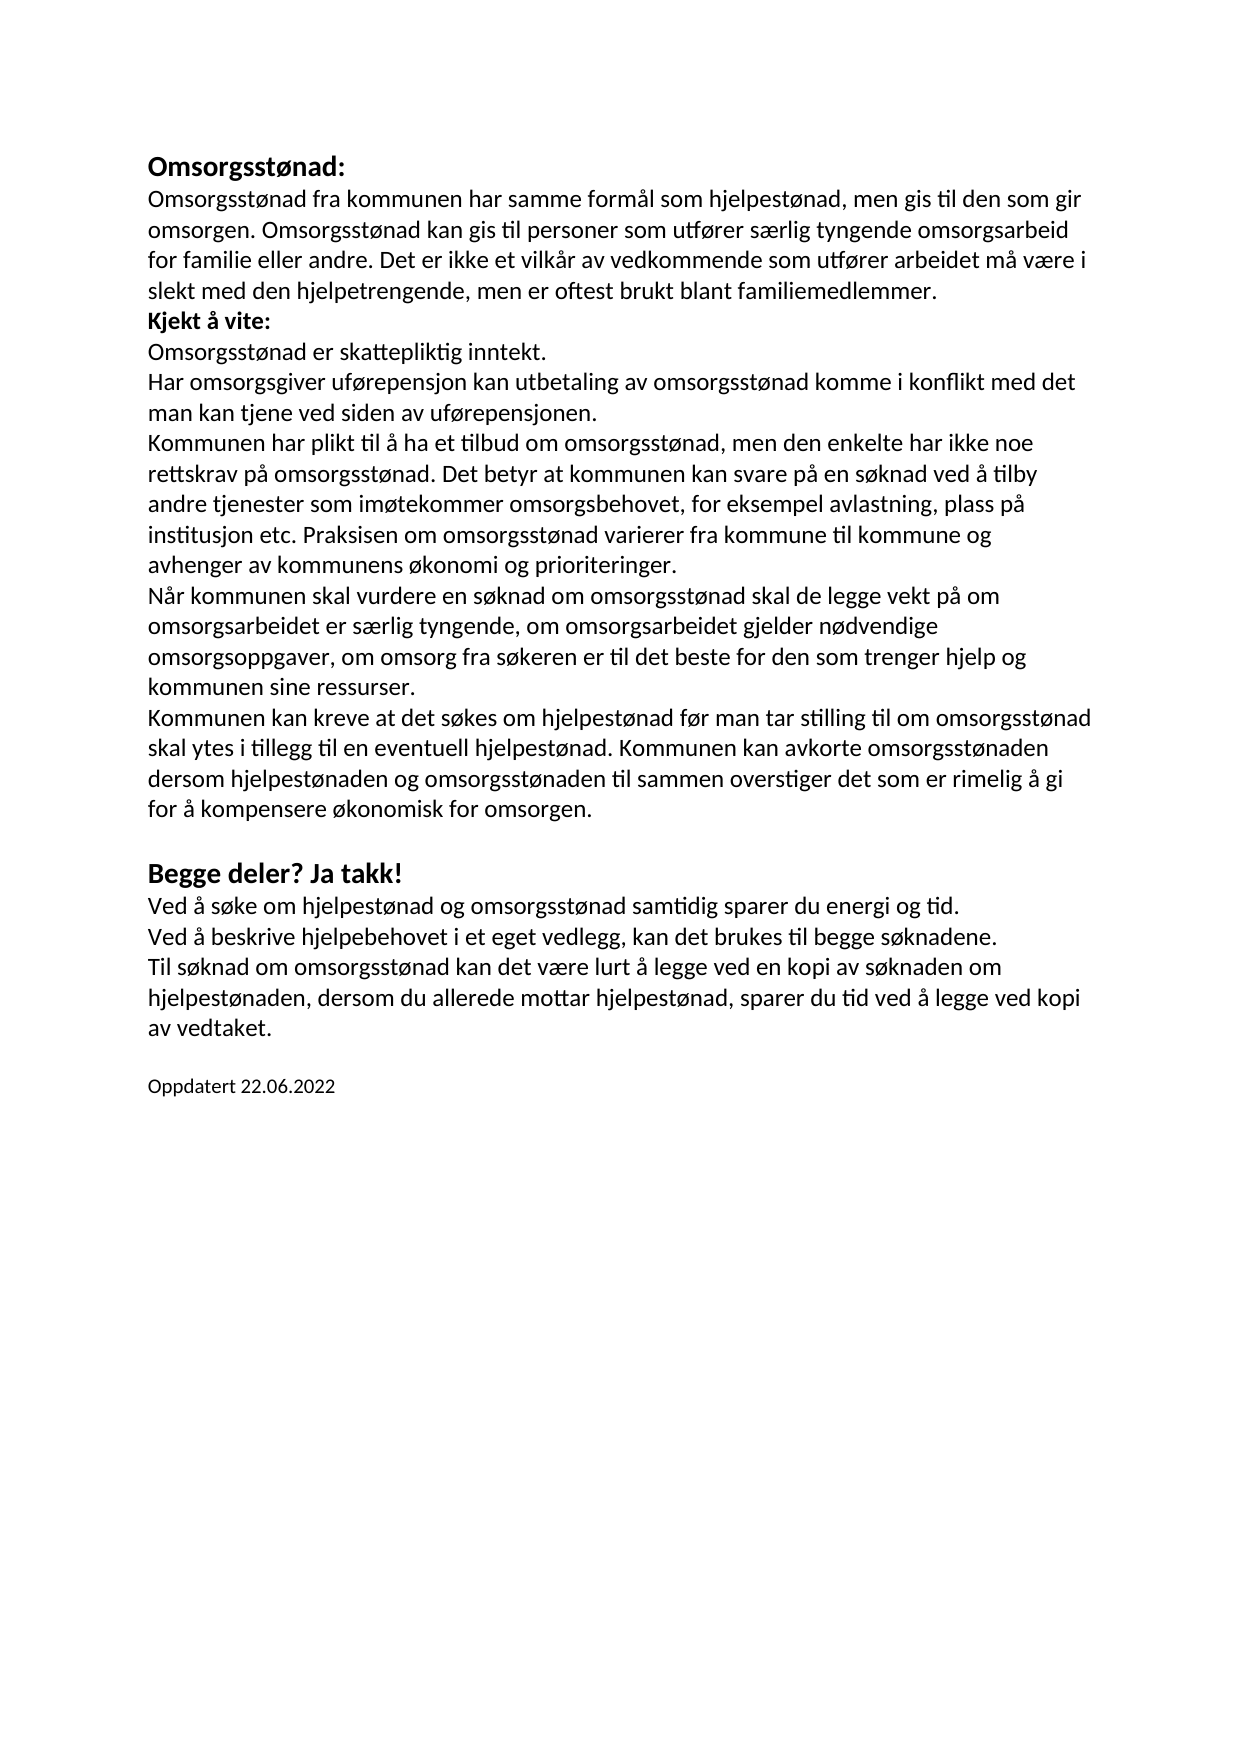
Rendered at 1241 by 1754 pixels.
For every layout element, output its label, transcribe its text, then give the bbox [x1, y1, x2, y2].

text Omsorgsstønad fra kommunen har samme formål som hjelpestønad, men gis til den som gir omsorgen. Omsorgsstønad kan gis til personer som utfører særlig tyngende omsorgsarbeid for familie eller andre. Det er ikke et vilkår av vedkommende som utfører arbeidet må være i slekt med den hjelpetrengende, men er oftest brukt blant familiemedlemmer. [148, 183, 1093, 305]
text Oppdatert 22.06.2022 [148, 1073, 1093, 1099]
text Kommunen kan kreve at det søkes om hjelpestønad før man tar stilling til om omsorgsstønad skal ytes i tillegg til en eventuell hjelpestønad. Kommunen kan avkorte omsorgsstønaden dersom hjelpestønaden og omsorgsstønaden til sammen overstiger det som er rimelig å gi for å kompensere økonomisk for omsorgen. [148, 702, 1093, 824]
text Ved å søke om hjelpestønad og omsorgsstønad samtidig sparer du energi og tid. [148, 890, 1093, 921]
text Omsorgsstønad er skattepliktig inntekt. [148, 336, 1093, 366]
text Kjekt å vite: [148, 305, 1093, 336]
text Ved å beskrive hjelpebehovet i et eget vedlegg, kan det brukes til begge søknadene. [148, 921, 1093, 951]
text Kommunen har plikt til å ha et tilbud om omsorgsstønad, men den enkelte har ikke noe rettskrav på omsorgsstønad. Det betyr at kommunen kan svare på en søknad ved å tilby andre tjenester som imøtekommer omsorgsbehovet, for eksempel avlastning, plass på institusjon etc. Praksisen om omsorgsstønad varierer fra kommune til kommune og avhenger av kommunens økonomi og prioriteringer. [148, 427, 1093, 580]
text Når kommunen skal vurdere en søknad om omsorgsstønad skal de legge vekt på om omsorgsarbeidet er særlig tyngende, om omsorgsarbeidet gjelder nødvendige omsorgsoppgaver, om omsorg fra søkeren er til det beste for den som trenger hjelp og kommunen sine ressurser. [148, 580, 1093, 702]
text Begge deler? Ja takk! [148, 855, 1093, 890]
text Omsorgsstønad: [148, 148, 1093, 183]
text Har omsorgsgiver uførepensjon kan utbetaling av omsorgsstønad komme i konflikt med det man kan tjene ved siden av uførepensjonen. [148, 366, 1093, 427]
text Til søknad om omsorgsstønad kan det være lurt å legge ved en kopi av søknaden om hjelpestønaden, dersom du allerede mottar hjelpestønad, sparer du tid ved å legge ved kopi av vedtaket. [148, 951, 1093, 1043]
